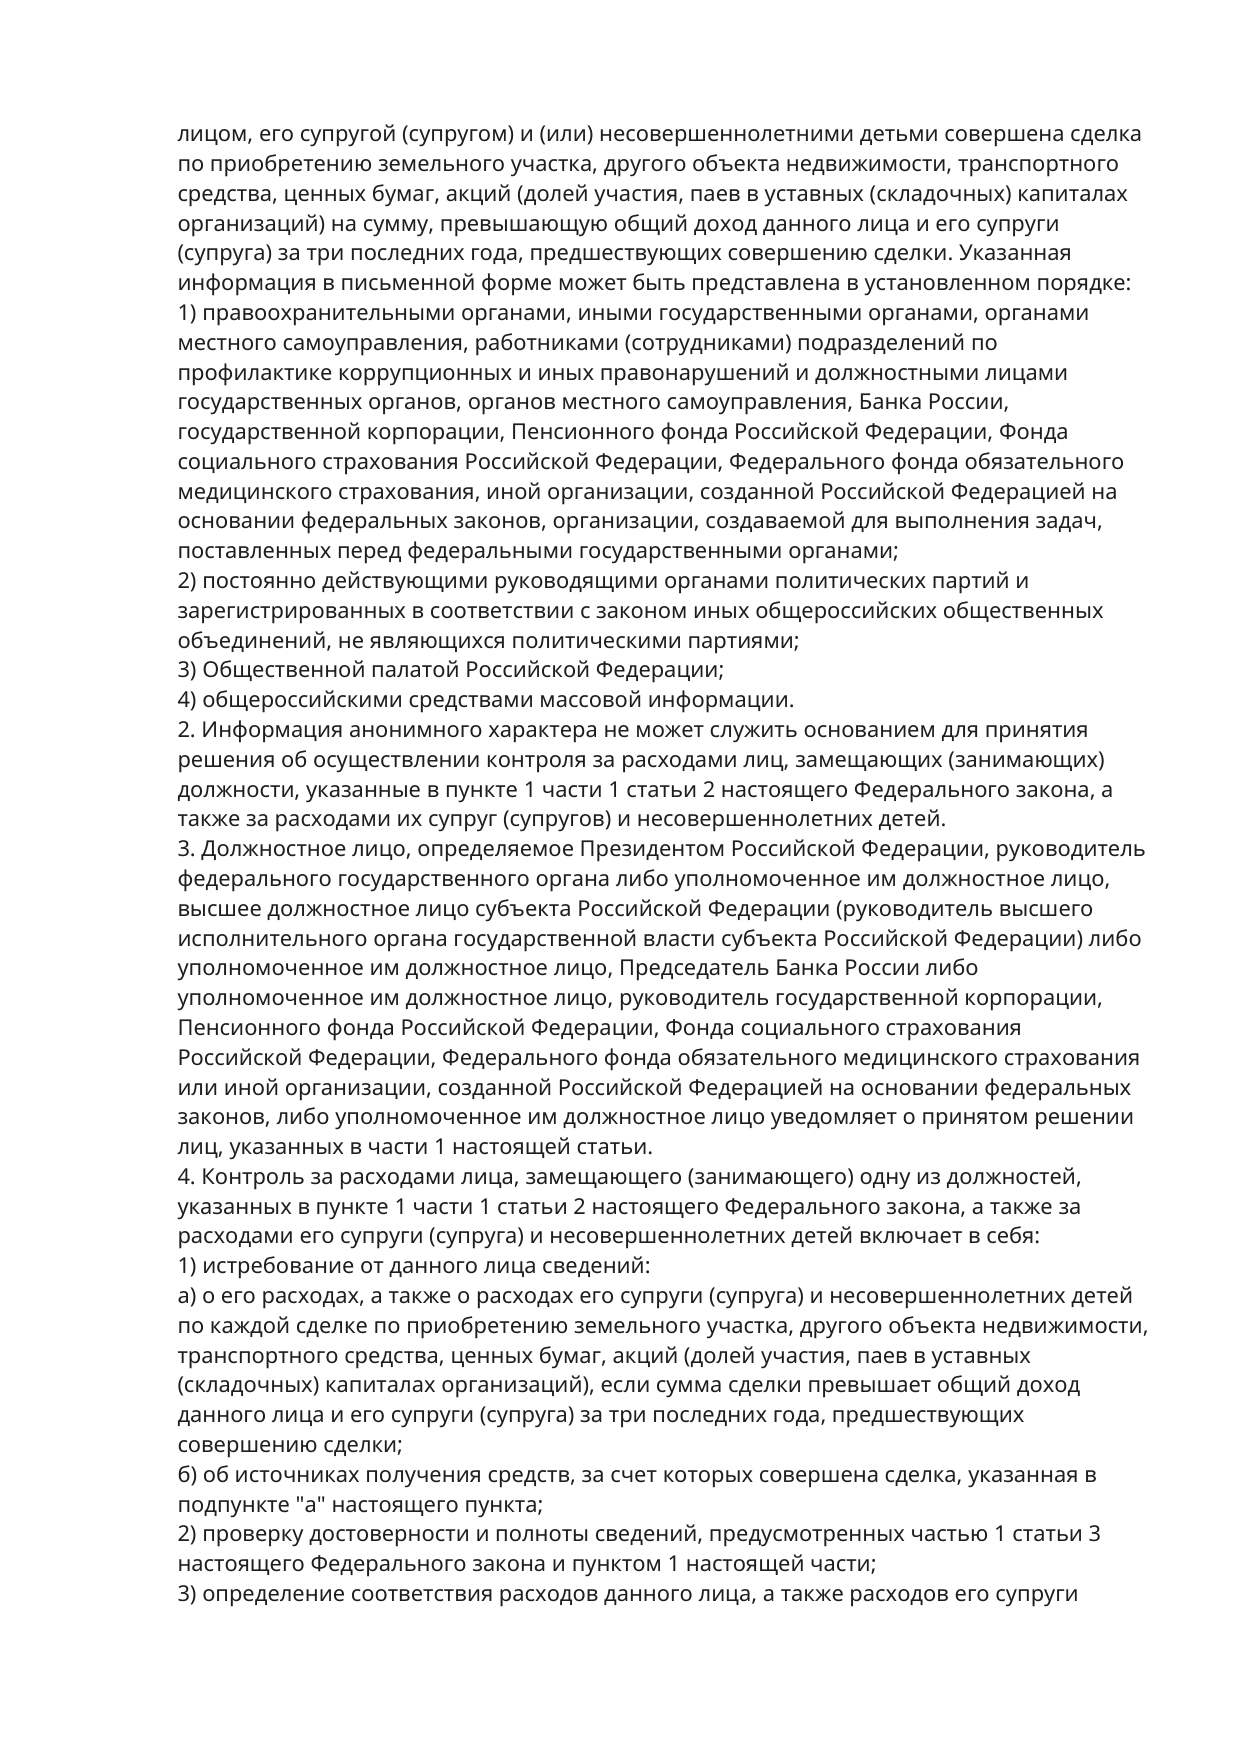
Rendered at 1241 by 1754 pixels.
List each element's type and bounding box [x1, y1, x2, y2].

text [177, 118, 1152, 1608]
